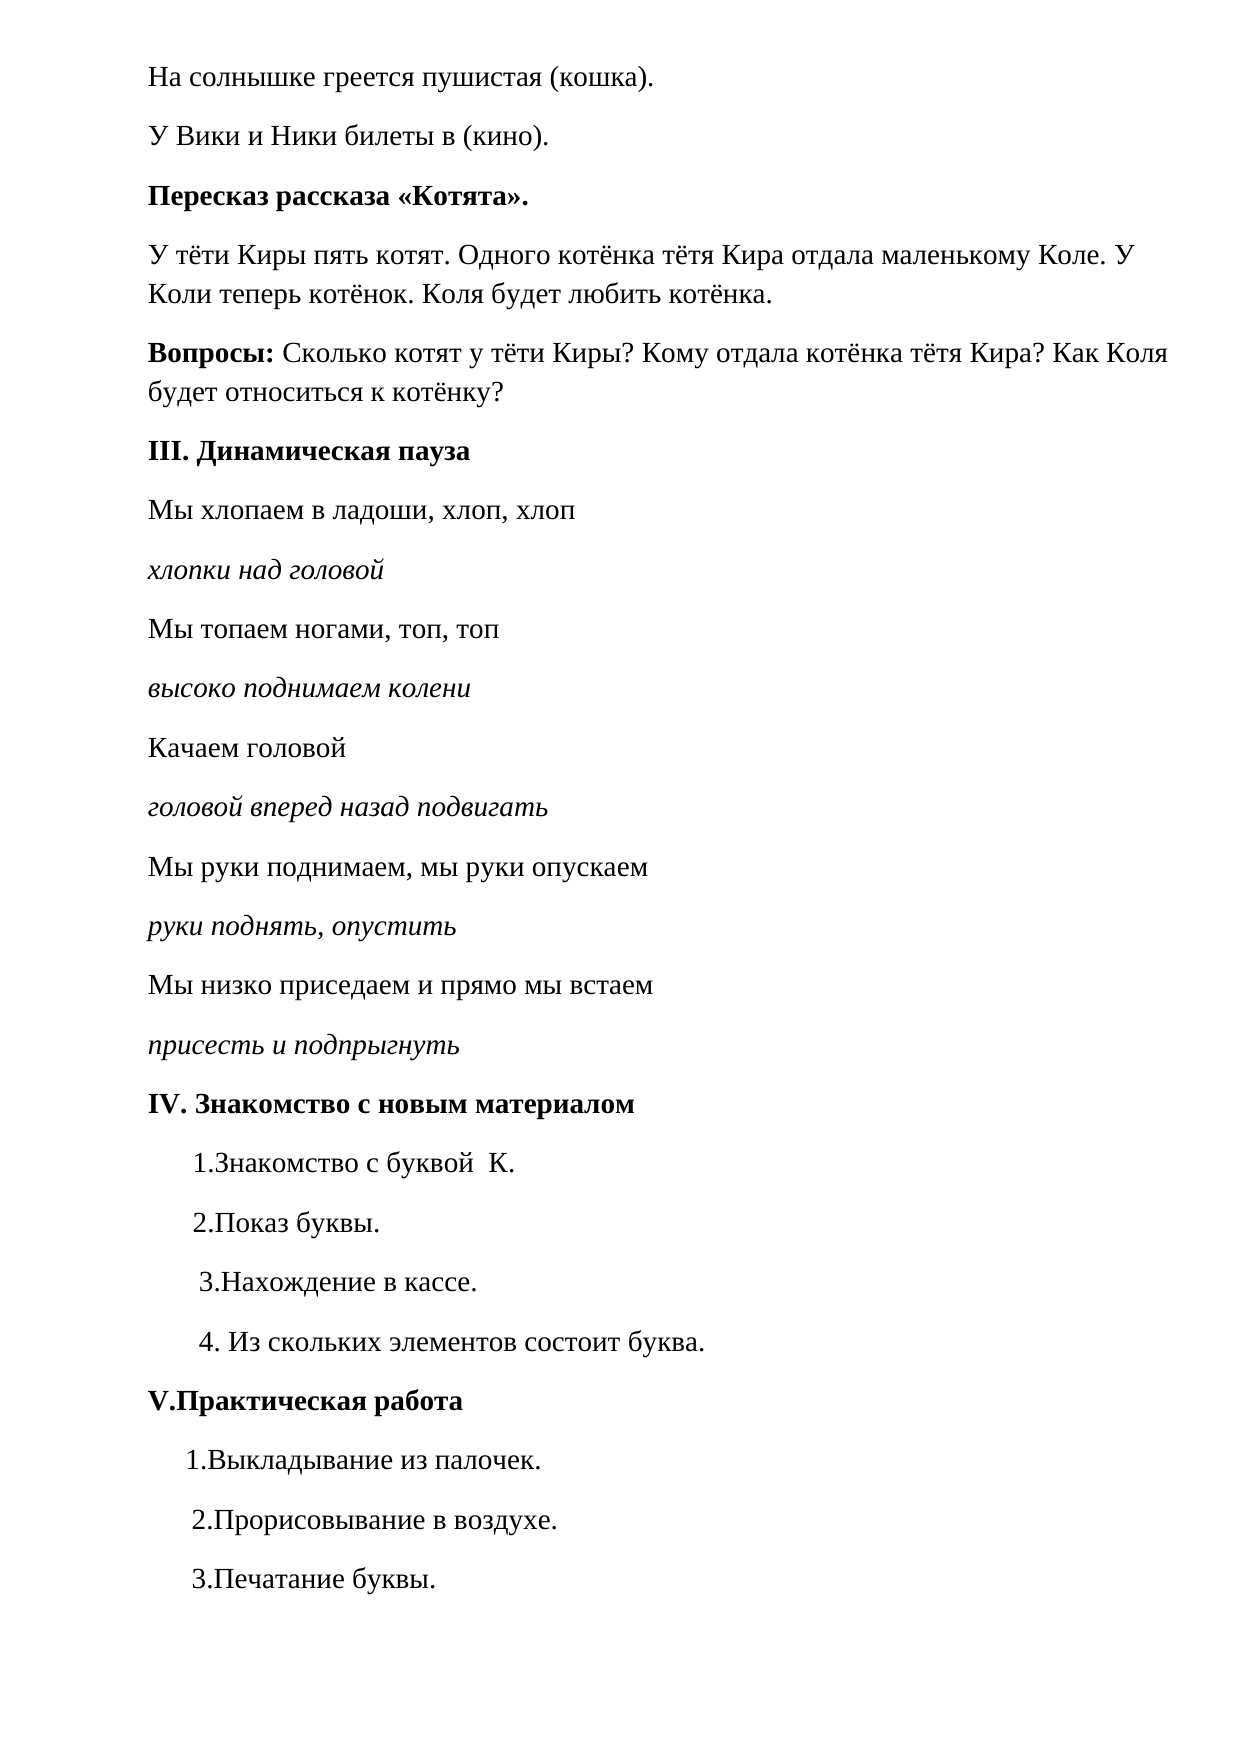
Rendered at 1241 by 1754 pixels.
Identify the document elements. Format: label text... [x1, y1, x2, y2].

text Мы руки поднимаем, мы руки опускаем [148, 849, 1181, 882]
text IV. Знакомство с новым материалом [148, 1086, 1181, 1120]
text присесть и подпрыгнуть [148, 1027, 1181, 1060]
text Мы низко приседаем и прямо мы встаем [148, 967, 1181, 1001]
text 1.Знакомство с буквой К. [185, 1146, 1181, 1179]
text высоко поднимаем колени [148, 671, 1181, 704]
text 3.Печатание буквы. [148, 1561, 1181, 1595]
text Пересказ рассказа «Котята». [148, 178, 1181, 211]
text руки поднять, опустить [148, 908, 1181, 942]
text У Вики и Ники билеты в (кино). [148, 118, 1181, 152]
text Мы хлопаем в ладоши, хлоп, хлоп [148, 492, 1181, 526]
text V.Практическая работа [148, 1383, 1181, 1417]
text На солнышке греется пушистая (кошка). [148, 59, 1181, 93]
text Вопросы: Сколько котят у тёти Киры? Кому отдала котёнка тётя Кира? Как Коля будет относиться к котёнку? [148, 335, 1181, 407]
text 2.Показ буквы. [185, 1205, 1181, 1238]
text 1.Выкладывание из палочек. [185, 1442, 1181, 1476]
text У тёти Киры пять котят. Одного котёнка тётя Кира отдала маленькому Коле. У Коли теперь котёнок. Коля будет любить котёнка. [148, 237, 1181, 309]
text хлопки над головой [148, 552, 1181, 585]
text Качаем головой [148, 730, 1181, 763]
text 3.Нахождение в кассе. [148, 1264, 1181, 1298]
text III. Динамическая пауза [148, 433, 1181, 467]
text 4. Из скольких элементов состоит буква. [148, 1324, 1181, 1357]
text Мы топаем ногами, топ, топ [148, 611, 1181, 645]
text 2.Прорисовывание в воздухе. [148, 1502, 1181, 1535]
text головой вперед назад подвигать [148, 789, 1181, 823]
